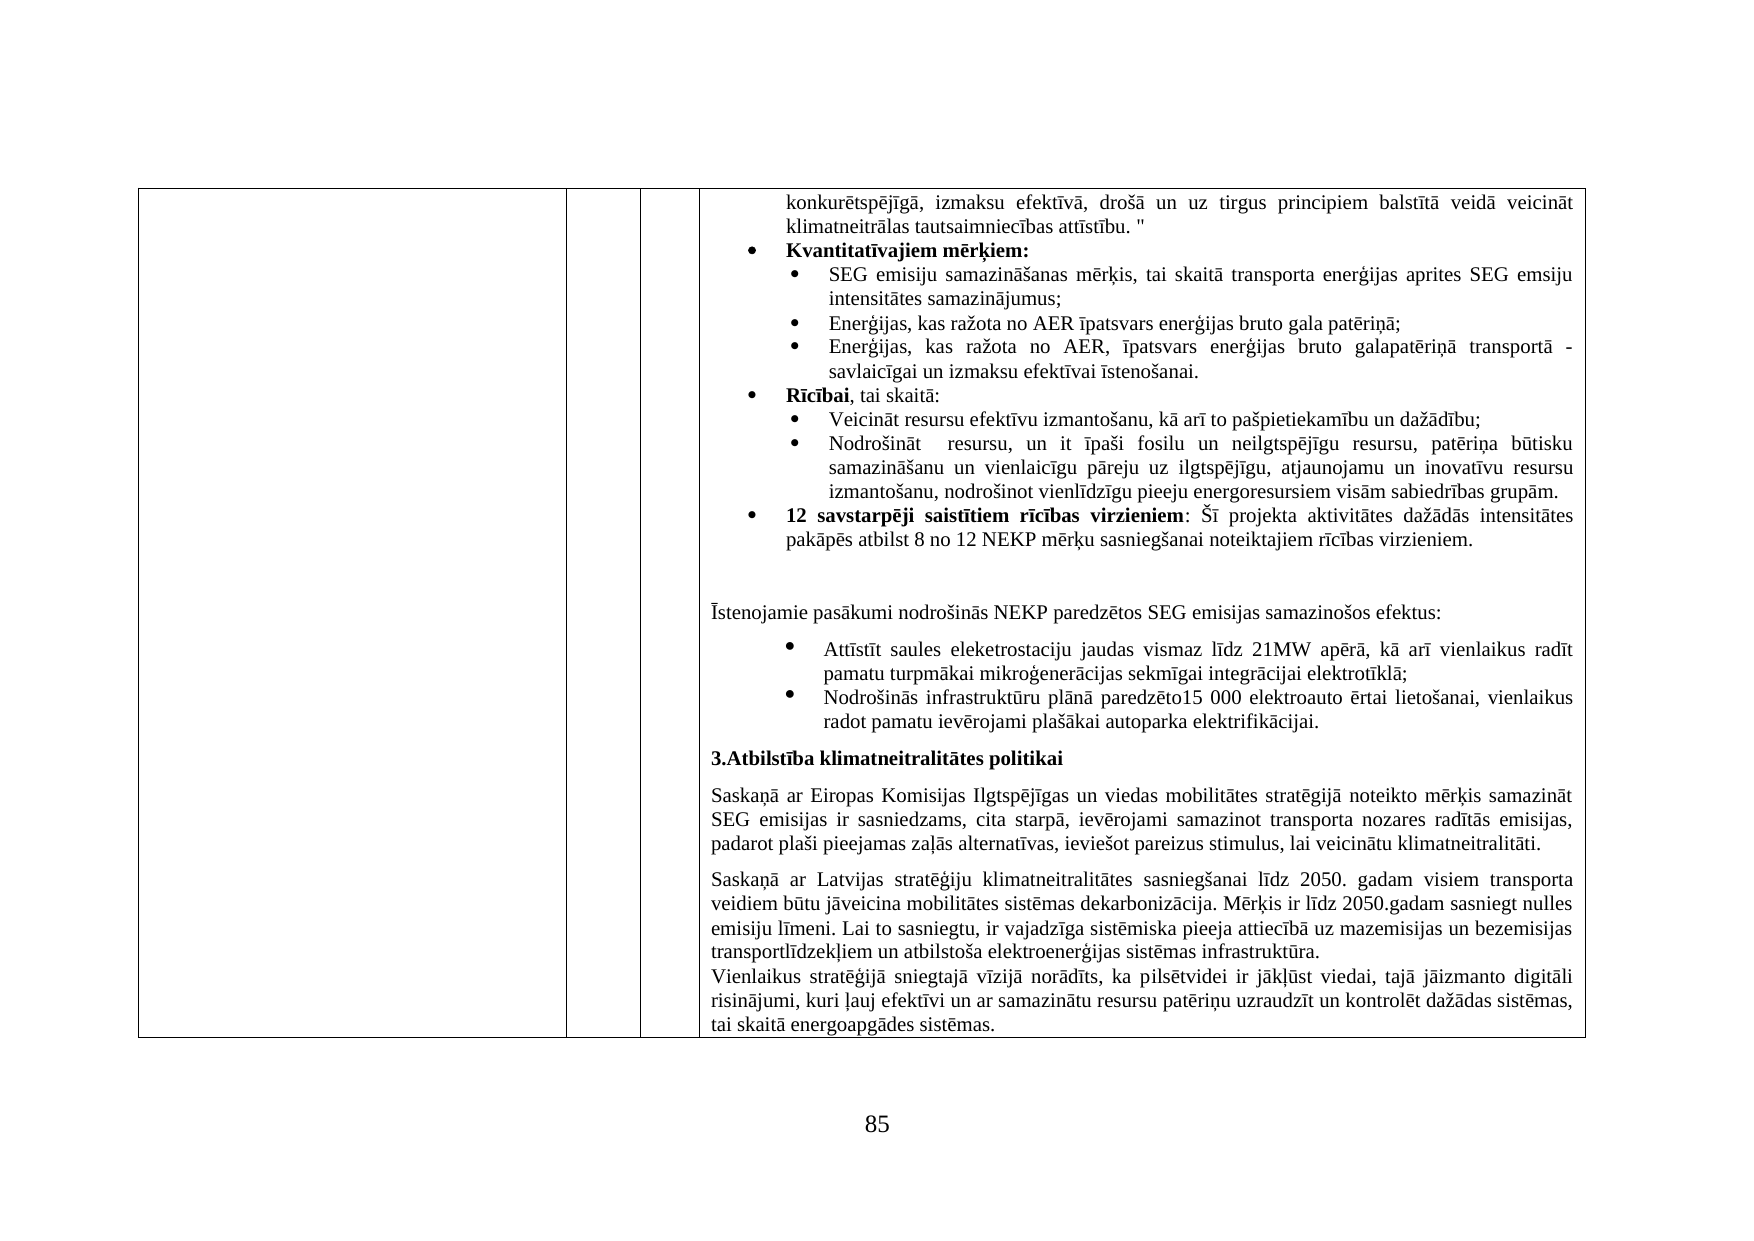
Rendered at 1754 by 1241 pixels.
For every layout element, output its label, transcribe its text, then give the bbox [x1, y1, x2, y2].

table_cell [700, 189, 1585, 1037]
table_cell X [641, 189, 699, 1037]
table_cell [139, 189, 566, 1037]
table_cell [567, 189, 640, 1037]
